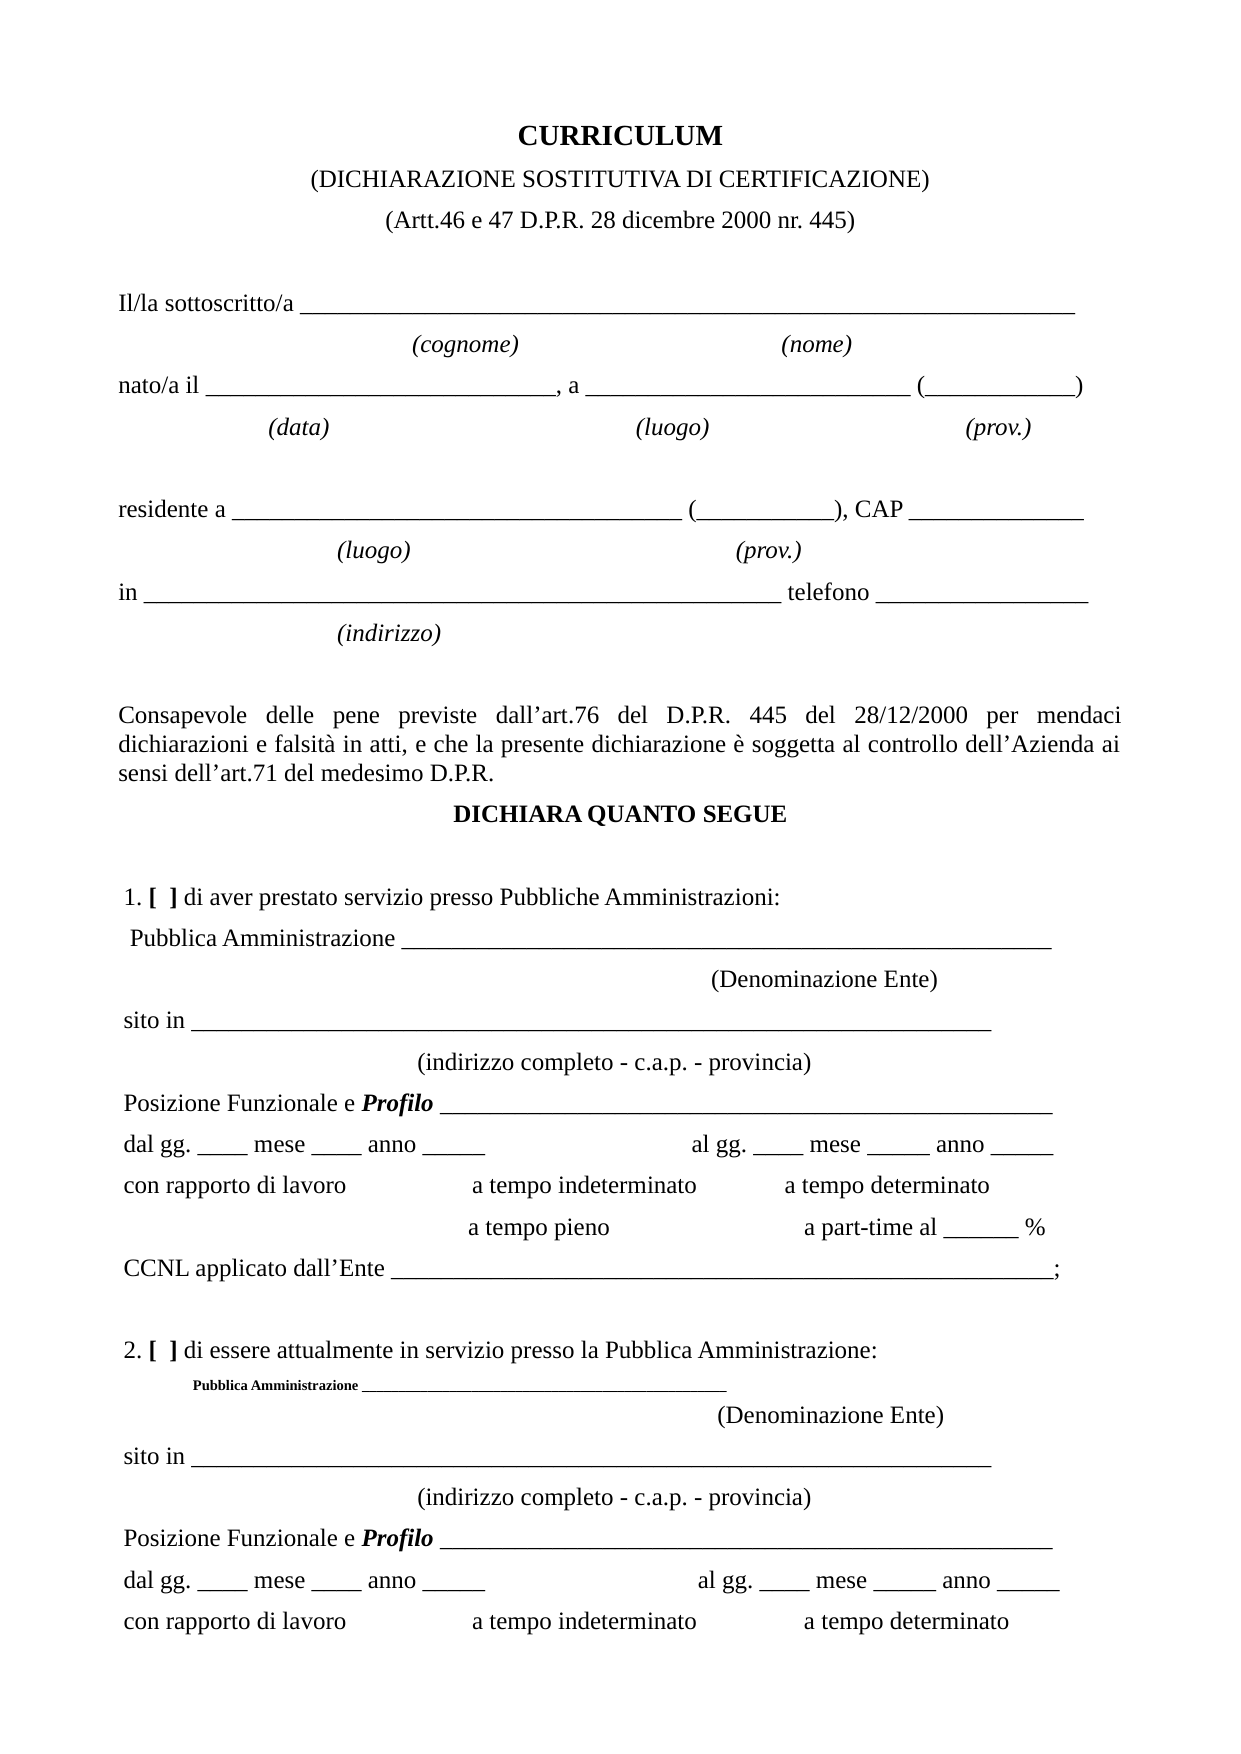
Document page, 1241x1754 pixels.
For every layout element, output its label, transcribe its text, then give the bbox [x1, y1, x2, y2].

text (Artt.46 e 47 D.P.R. 28 dicembre 2000 nr. 445) [118, 205, 1122, 234]
text sito in ________________________________________________________________ [123, 1441, 1122, 1470]
text Posizione Funzionale e Profilo _________________________________________________ [123, 1088, 1122, 1117]
text Posizione Funzionale e Profilo _________________________________________________ [123, 1523, 1122, 1552]
subtitle Pubblica Amministrazione __________________________________________________ [123, 1377, 1122, 1393]
text in ___________________________________________________ telefono _________________ [118, 577, 1122, 605]
text (indirizzo) [118, 618, 1122, 647]
text (luogo) (prov.) [118, 535, 1122, 564]
text (indirizzo completo - c.a.p. - provincia) [123, 1047, 1122, 1075]
text  a tempo pieno  a part-time al ______ % [123, 1212, 1122, 1240]
text nato/a il ____________________________, a __________________________ (____________) [118, 370, 1122, 399]
text CURRICULUM [118, 118, 1122, 152]
text Consapevole delle pene previste dall’art.76 del D.P.R. 445 del 28/12/2000 per mendaci dichiarazioni e falsità in atti, e che la presente dichiarazione è soggetta al controllo dell’Azienda ai sensi dell’art.71 del medesimo D.P.R. [118, 700, 1122, 787]
text Pubblica Amministrazione ____________________________________________________ [123, 923, 1122, 952]
text 2. [ ] di essere attualmente in servizio presso la Pubblica Amministrazione: [123, 1335, 1122, 1364]
text con rapporto di lavoro  a tempo indeterminato  a tempo determinato [123, 1170, 1122, 1199]
text Il/la sottoscritto/a ______________________________________________________________ [118, 288, 1122, 317]
text (cognome) (nome) [118, 329, 1122, 358]
text (indirizzo completo - c.a.p. - provincia) [123, 1482, 1122, 1511]
text con rapporto di lavoro  a tempo indeterminato  a tempo determinato [123, 1606, 1122, 1635]
text dal gg. ____ mese ____ anno _____ al gg. ____ mese _____ anno _____ [123, 1565, 1122, 1593]
text (DICHIARAZIONE SOSTITUTIVA DI CERTIFICAZIONE) [118, 164, 1122, 193]
text sito in ________________________________________________________________ [123, 1005, 1122, 1034]
text (data) (luogo) (prov.) [118, 412, 1122, 440]
text dal gg. ____ mese ____ anno _____ al gg. ____ mese _____ anno _____ [123, 1129, 1122, 1158]
text CCNL applicato dall’Ente _____________________________________________________; [123, 1253, 1122, 1282]
text DICHIARA QUANTO SEGUE [118, 799, 1122, 828]
text (Denominazione Ente) [123, 964, 1122, 993]
text 1. [ ] di aver prestato servizio presso Pubbliche Amministrazioni: [123, 882, 1122, 910]
text residente a ____________________________________ (___________), CAP ______________ [118, 494, 1122, 523]
text (Denominazione Ente) [123, 1400, 1122, 1428]
